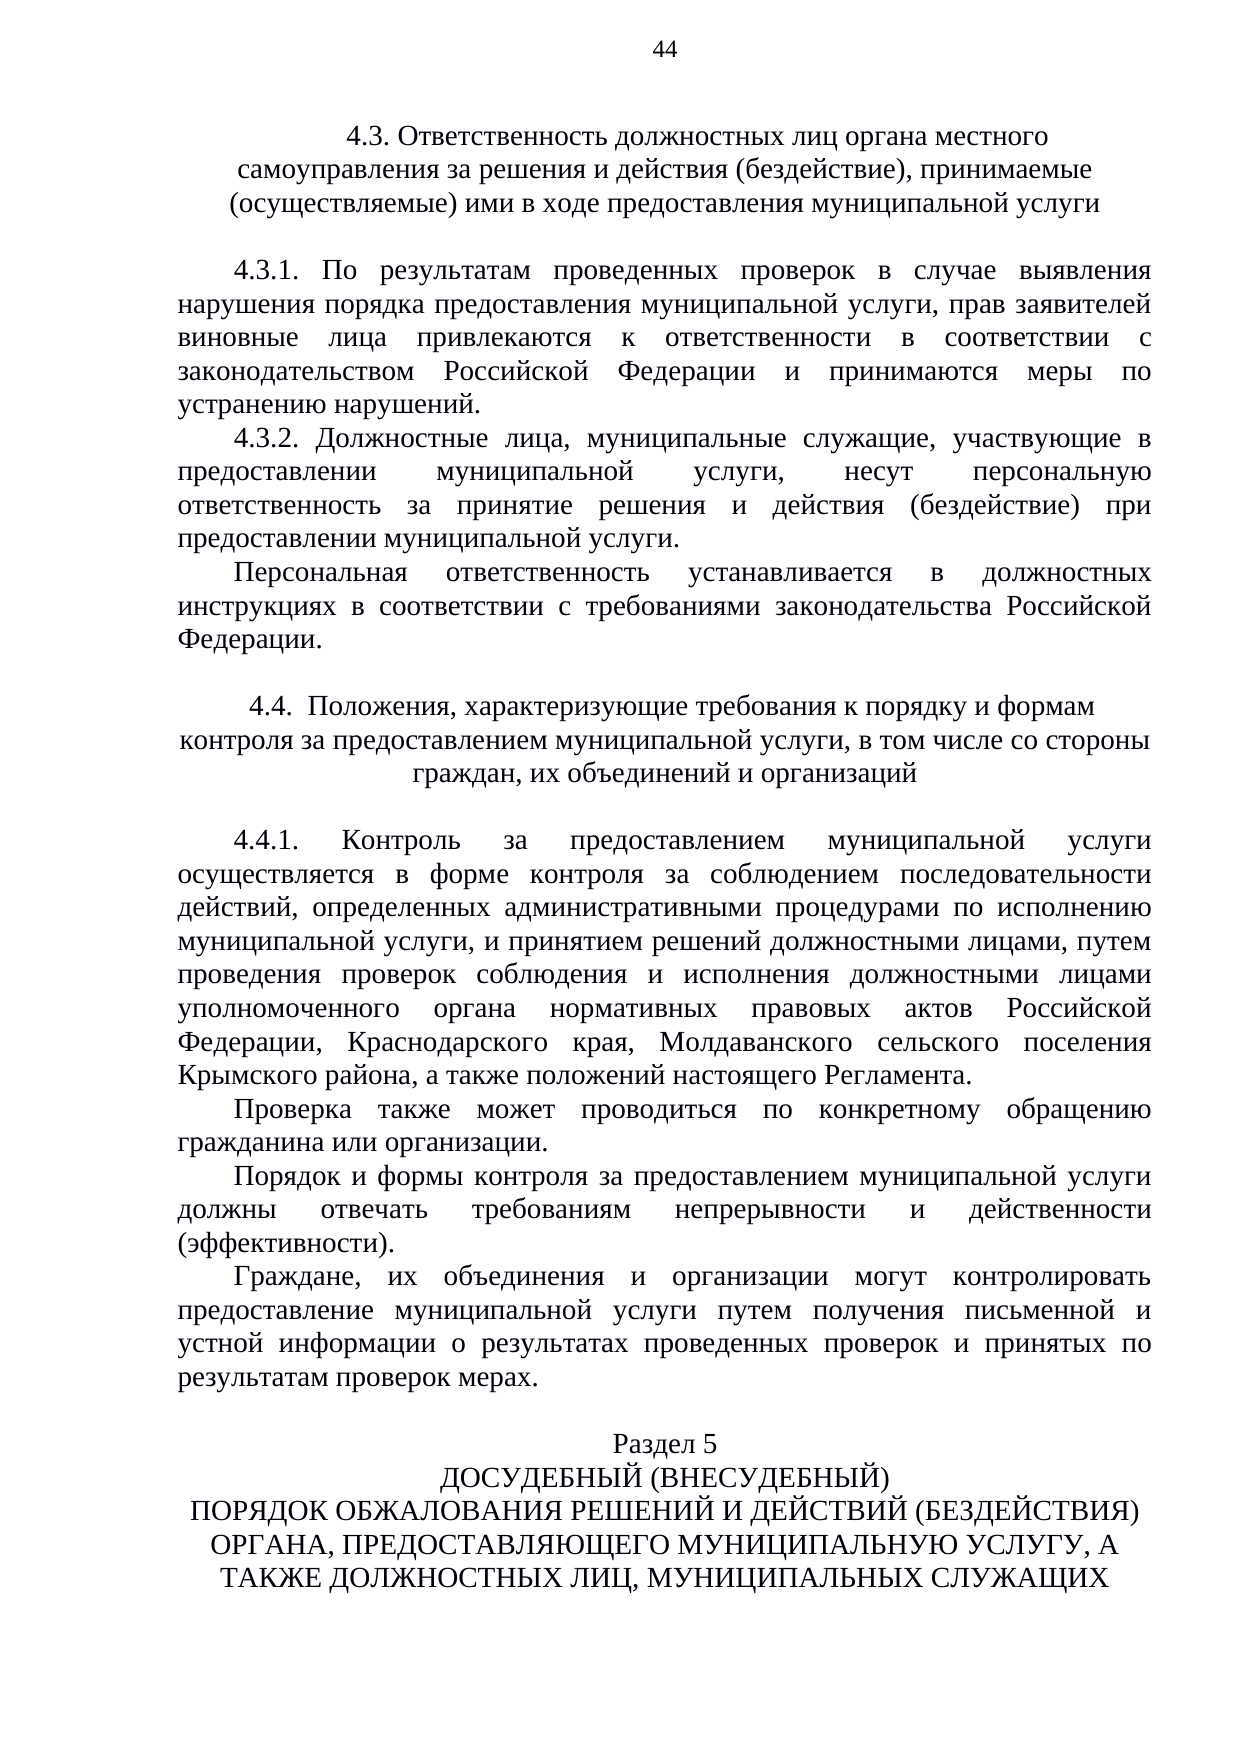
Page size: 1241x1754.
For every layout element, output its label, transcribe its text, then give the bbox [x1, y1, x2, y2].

text 4.3.1. По результатам проведенных проверок в случае выявления нарушения порядка предоставления муниципальной услуги, прав заявителей виновные лица привлекаются к ответственности в соответствии с законодательством Российской Федерации и принимаются меры по устранению нарушений. [177, 252, 1152, 420]
text ДОСУДЕБНЫЙ (ВНЕСУДЕБНЫЙ) [177, 1460, 1152, 1493]
text ОРГАНА, ПРЕДОСТАВЛЯЮЩЕГО МУНИЦИПАЛЬНУЮ УСЛУГУ, А ТАКЖЕ ДОЛЖНОСТНЫХ ЛИЦ, МУНИЦИПАЛЬНЫХ СЛУЖАЩИХ [177, 1527, 1152, 1594]
text 4.3.2. Должностные лица, муниципальные служащие, участвующие в предоставлении муниципальной услуги, несут персональную ответственность за принятие решения и действия (бездействие) при предоставлении муниципальной услуги. [177, 420, 1152, 554]
text Персональная ответственность устанавливается в должностных инструкциях в соответствии с требованиями законодательства Российской Федерации. [177, 554, 1152, 655]
text 4.4. Положения, характеризующие требования к порядку и формам контроля за предоставлением муниципальной услуги, в том числе со стороны граждан, их объединений и организаций [177, 688, 1152, 789]
text Граждане, их объединения и организации могут контролировать предоставление муниципальной услуги путем получения письменной и устной информации о результатах проведенных проверок и принятых по результатам проверок мерах. [177, 1258, 1152, 1393]
text 4.4.1. Контроль за предоставлением муниципальной услуги осуществляется в форме контроля за соблюдением последовательности действий, определенных административными процедурами по исполнению муниципальной услуги, и принятием решений должностными лицами, путем проведения проверок соблюдения и исполнения должностными лицами уполномоченного органа нормативных правовых актов Российской Федерации, Краснодарского края, Молдаванского сельского поселения Крымского района, а также положений настоящего Регламента. [177, 822, 1152, 1091]
text Раздел 5 [177, 1426, 1152, 1460]
text ПОРЯДОК ОБЖАЛОВАНИЯ РЕШЕНИЙ И ДЕЙСТВИЙ (БЕЗДЕЙСТВИЯ) [177, 1493, 1152, 1527]
text 4.3. Ответственность должностных лиц органа местного самоуправления за решения и действия (бездействие), принимаемые (осуществляемые) ими в ходе предоставления муниципальной услуги [177, 118, 1152, 219]
text Порядок и формы контроля за предоставлением муниципальной услуги должны отвечать требованиям непрерывности и действенности (эффективности). [177, 1158, 1152, 1258]
text Проверка также может проводиться по конкретному обращению гражданина или организации. [177, 1091, 1152, 1158]
